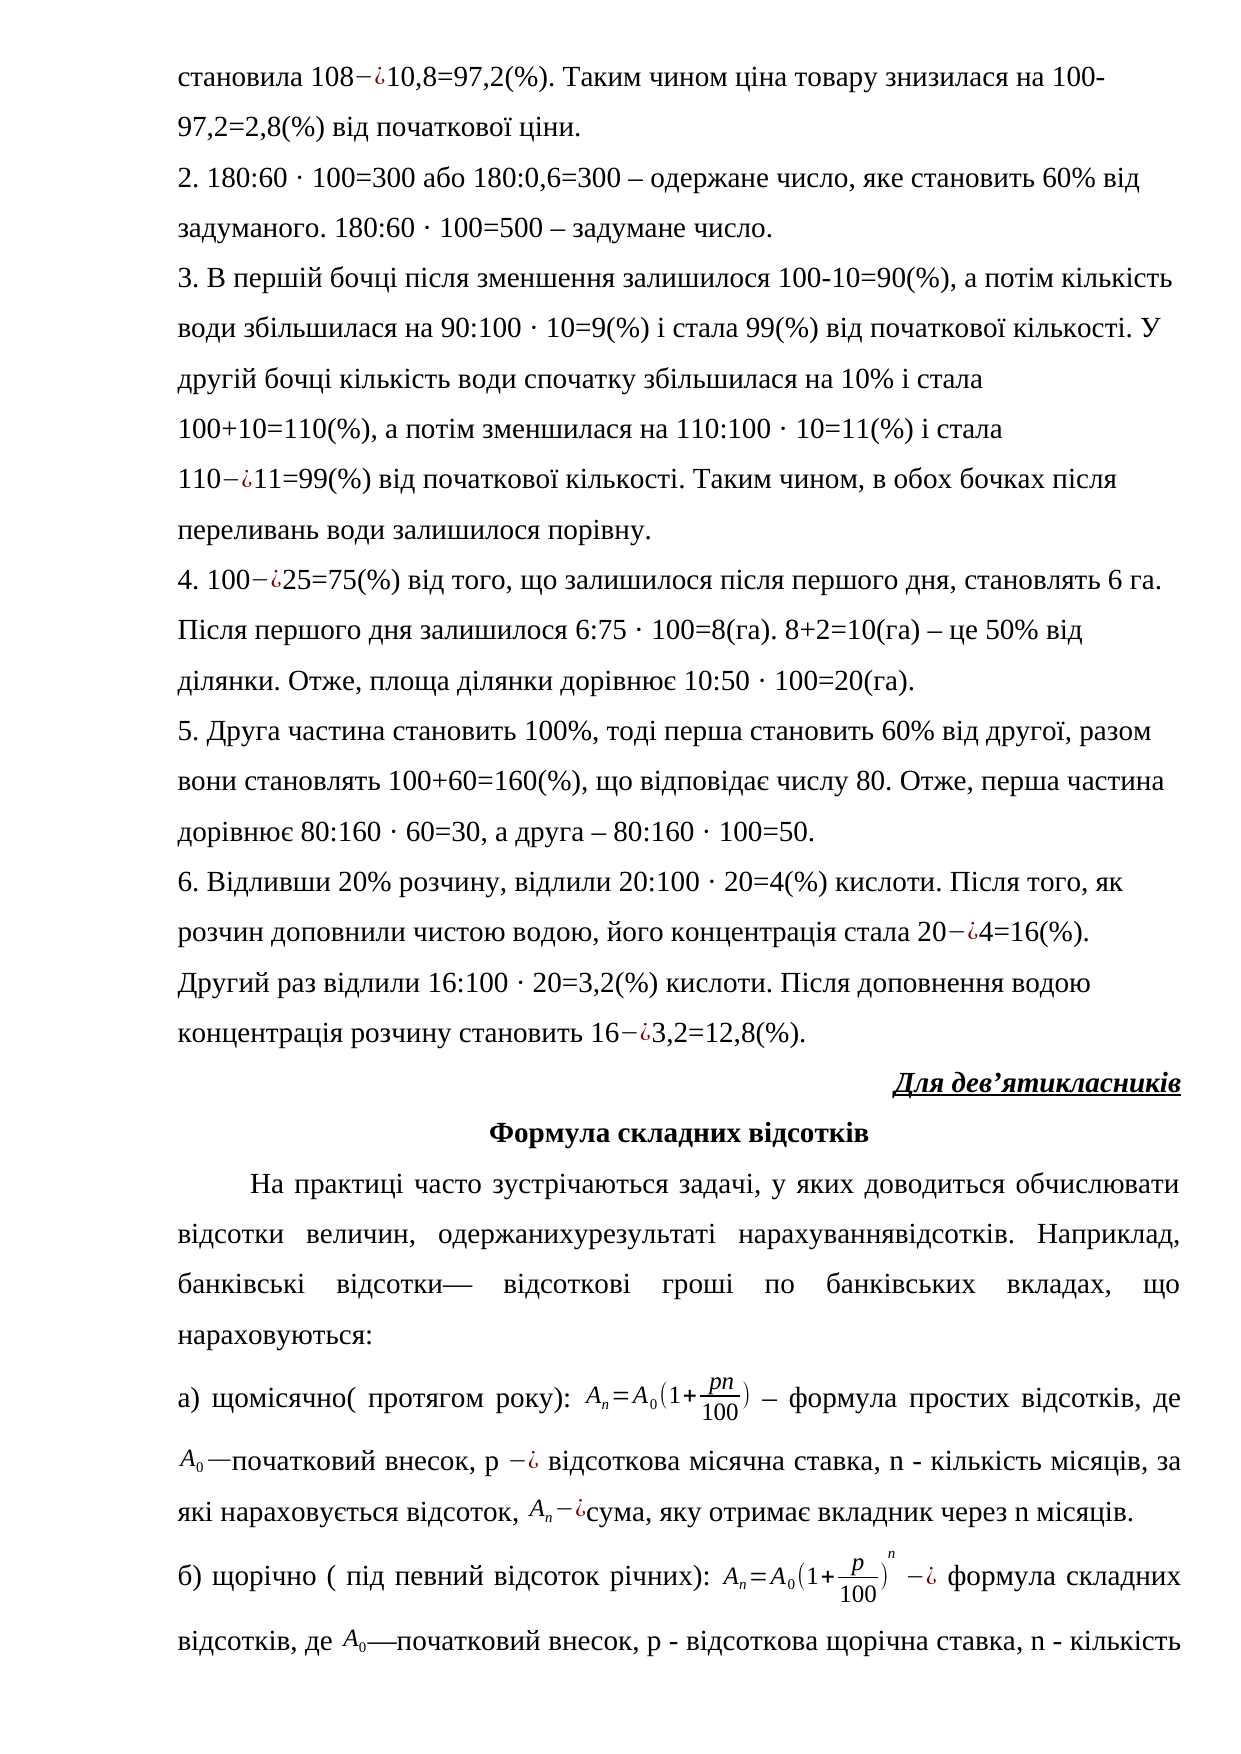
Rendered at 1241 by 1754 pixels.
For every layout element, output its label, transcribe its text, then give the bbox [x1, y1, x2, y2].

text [177, 59, 1181, 143]
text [177, 1544, 1181, 1657]
text 100+10=110(%), а потім зменшилася на 110:100 · 10=11(%) і стала [177, 411, 1181, 445]
text Формула складних відсотків [177, 1116, 1181, 1149]
text 5. Друга частина становить 100%, тоді перша становить 60% від другої, разом вони становлять 100+60=160(%), що відповідає числу 80. Отже, перша частина дорівнює 80:160 · 60=30, а друга – 80:160 · 100=50. [177, 713, 1181, 847]
text 4. 10025=75(%) від того, що залишилося після першого дня, становлять 6 га. Після першого дня залишилося 6:75 · 100=8(га). 8+2=10(га) – це 50% від ділянки. Отже, площа ділянки дорівнює 10:50 · 100=20(га). [177, 562, 1181, 696]
text Для дев’ятикласників [177, 1065, 1181, 1099]
text 2. 180:60 · 100=300 або 180:0,6=300 – одержане число, яке становить 60% від задуманого. 180:60 · 100=500 – задумане число. [177, 160, 1181, 243]
text 11011=99(%) від початкової кількості. Таким чином, в обох бочках після переливань води залишилося порівну. [177, 462, 1181, 545]
text На практиці часто зустрічаються задачі, у яких доводиться обчислювати відсотки величин, одержанихурезультаті нарахуваннявідсотків. Наприклад, банківські відсотки— відсоткові гроші по банківських вкладах, що нараховуються: [177, 1166, 1181, 1350]
text 6. Відливши 20% розчину, відлили 20:100 · 20=4(%) кислоти. Після того, як розчин доповнили чистою водою, його концентрація стала 204=16(%). Другий раз відлили 16:100 · 20=3,2(%) кислоти. Після доповнення водою концентрація розчину становить 163,2=12,8(%). [177, 864, 1181, 1048]
text a) щомісячно( протягом року): – формула простих відсотків, де початковий внесок, p відсоткова місячна ставка, n - кількість місяців, за які нараховується відсоток, сума, яку отримає вкладник через n місяців. [177, 1367, 1181, 1527]
text 3. В першій бочці після зменшення залишилося 100-10=90(%), а потім кількість води збільшилася на 90:100 · 10=9(%) і стала 99(%) від початкової кількості. У другій бочці кількість води спочатку збільшилася на 10% і стала [177, 260, 1181, 394]
